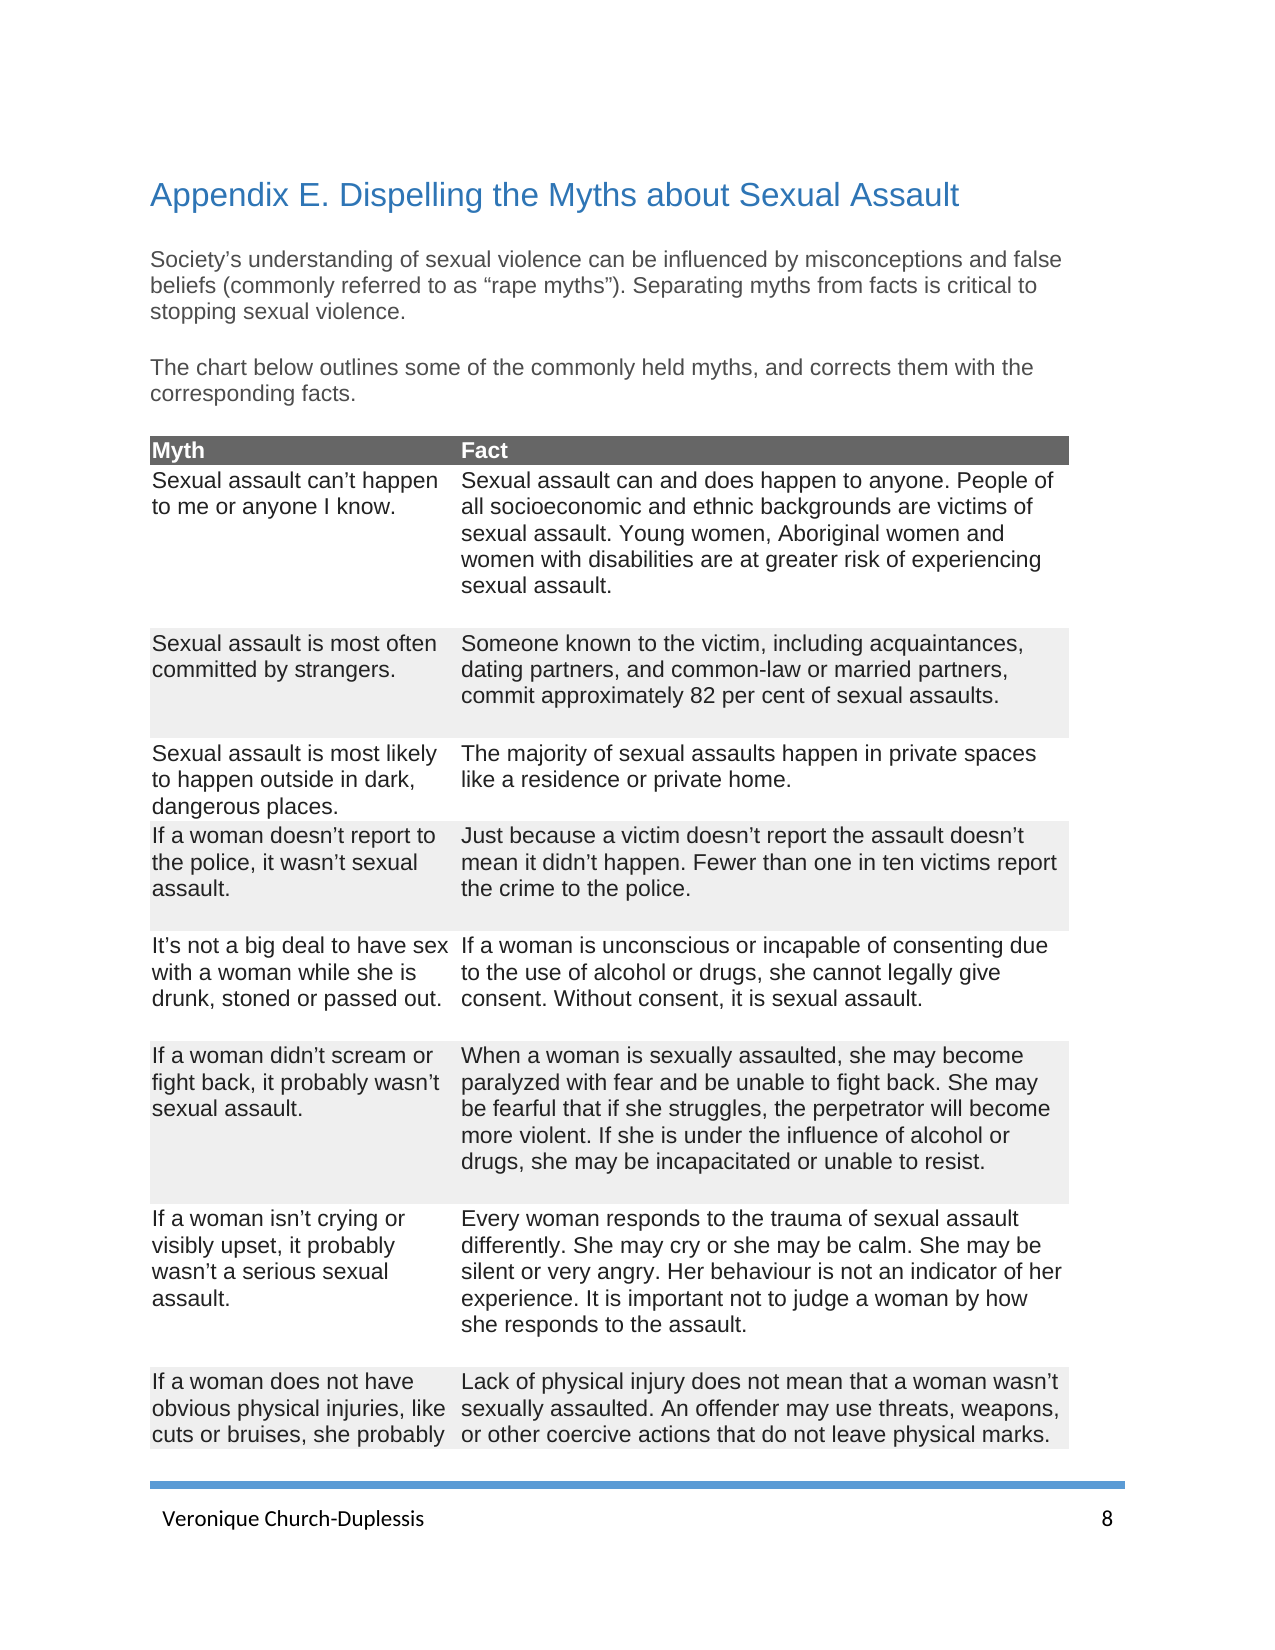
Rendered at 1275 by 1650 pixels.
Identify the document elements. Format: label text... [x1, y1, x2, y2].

table_cell Sexual assault is most likely to happen outside in dark, dangerous places. [150, 738, 459, 821]
table_cell If a woman didn’t scream or fight back, it probably wasn’t sexual assault. [150, 1041, 459, 1204]
table_cell If a woman isn’t crying or visibly upset, it probably wasn’t a serious sexual assault. [150, 1204, 459, 1367]
table_cell Every woman responds to the trauma of sexual assault differently. She may cry or she may be calm. She may be silent or very angry. Her behaviour is not an indicator of her experience. It is important not to judge a woman by how she responds to the assault. [459, 1204, 1069, 1367]
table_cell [150, 1367, 459, 1449]
subtitle Appendix E. Dispelling the Myths about Sexual Assault [150, 175, 1125, 213]
text The chart below outlines some of the commonly held myths, and corrects them with the corresponding facts. [150, 354, 1125, 407]
table_cell When a woman is sexually assaulted, she may become paralyzed with fear and be unable to fight back. She may be fearful that if she struggles, the perpetrator will become more violent. If she is under the influence of alcohol or drugs, she may be incapacitated or unable to resist. [459, 1041, 1069, 1204]
table_cell It’s not a big deal to have sex with a woman while she is drunk, stoned or passed out. [150, 931, 459, 1041]
table_cell If a woman is unconscious or incapable of consenting due to the use of alcohol or drugs, she cannot legally give consent. Without consent, it is sexual assault. [459, 931, 1069, 1041]
table_cell Sexual assault can’t happen to me or anyone I know. [150, 465, 459, 628]
table_cell Sexual assault is most often committed by strangers. [150, 628, 459, 738]
table_cell Sexual assault can and does happen to anyone. People of all socioeconomic and ethnic backgrounds are victims of sexual assault. Young women, Aboriginal women and women with disabilities are at greater risk of experiencing sexual assault. [459, 465, 1069, 628]
table_header Fact [459, 436, 1069, 465]
text Society’s understanding of sexual violence can be influenced by misconceptions and false beliefs (commonly referred to as “rape myths”). Separating myths from facts is critical to stopping sexual violence. [150, 246, 1125, 325]
table_cell The majority of sexual assaults happen in private spaces like a residence or private home. [459, 738, 1069, 821]
table_header Myth [150, 436, 459, 465]
table_cell Just because a victim doesn’t report the assault doesn’t mean it didn’t happen. Fewer than one in ten victims report the crime to the police. [459, 821, 1069, 931]
table_cell Someone known to the victim, including acquaintances, dating partners, and common-law or married partners, commit approximately 82 per cent of sexual assaults. [459, 628, 1069, 738]
table_cell If a woman doesn’t report to the police, it wasn’t sexual assault. [150, 821, 459, 931]
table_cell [459, 1367, 1069, 1449]
